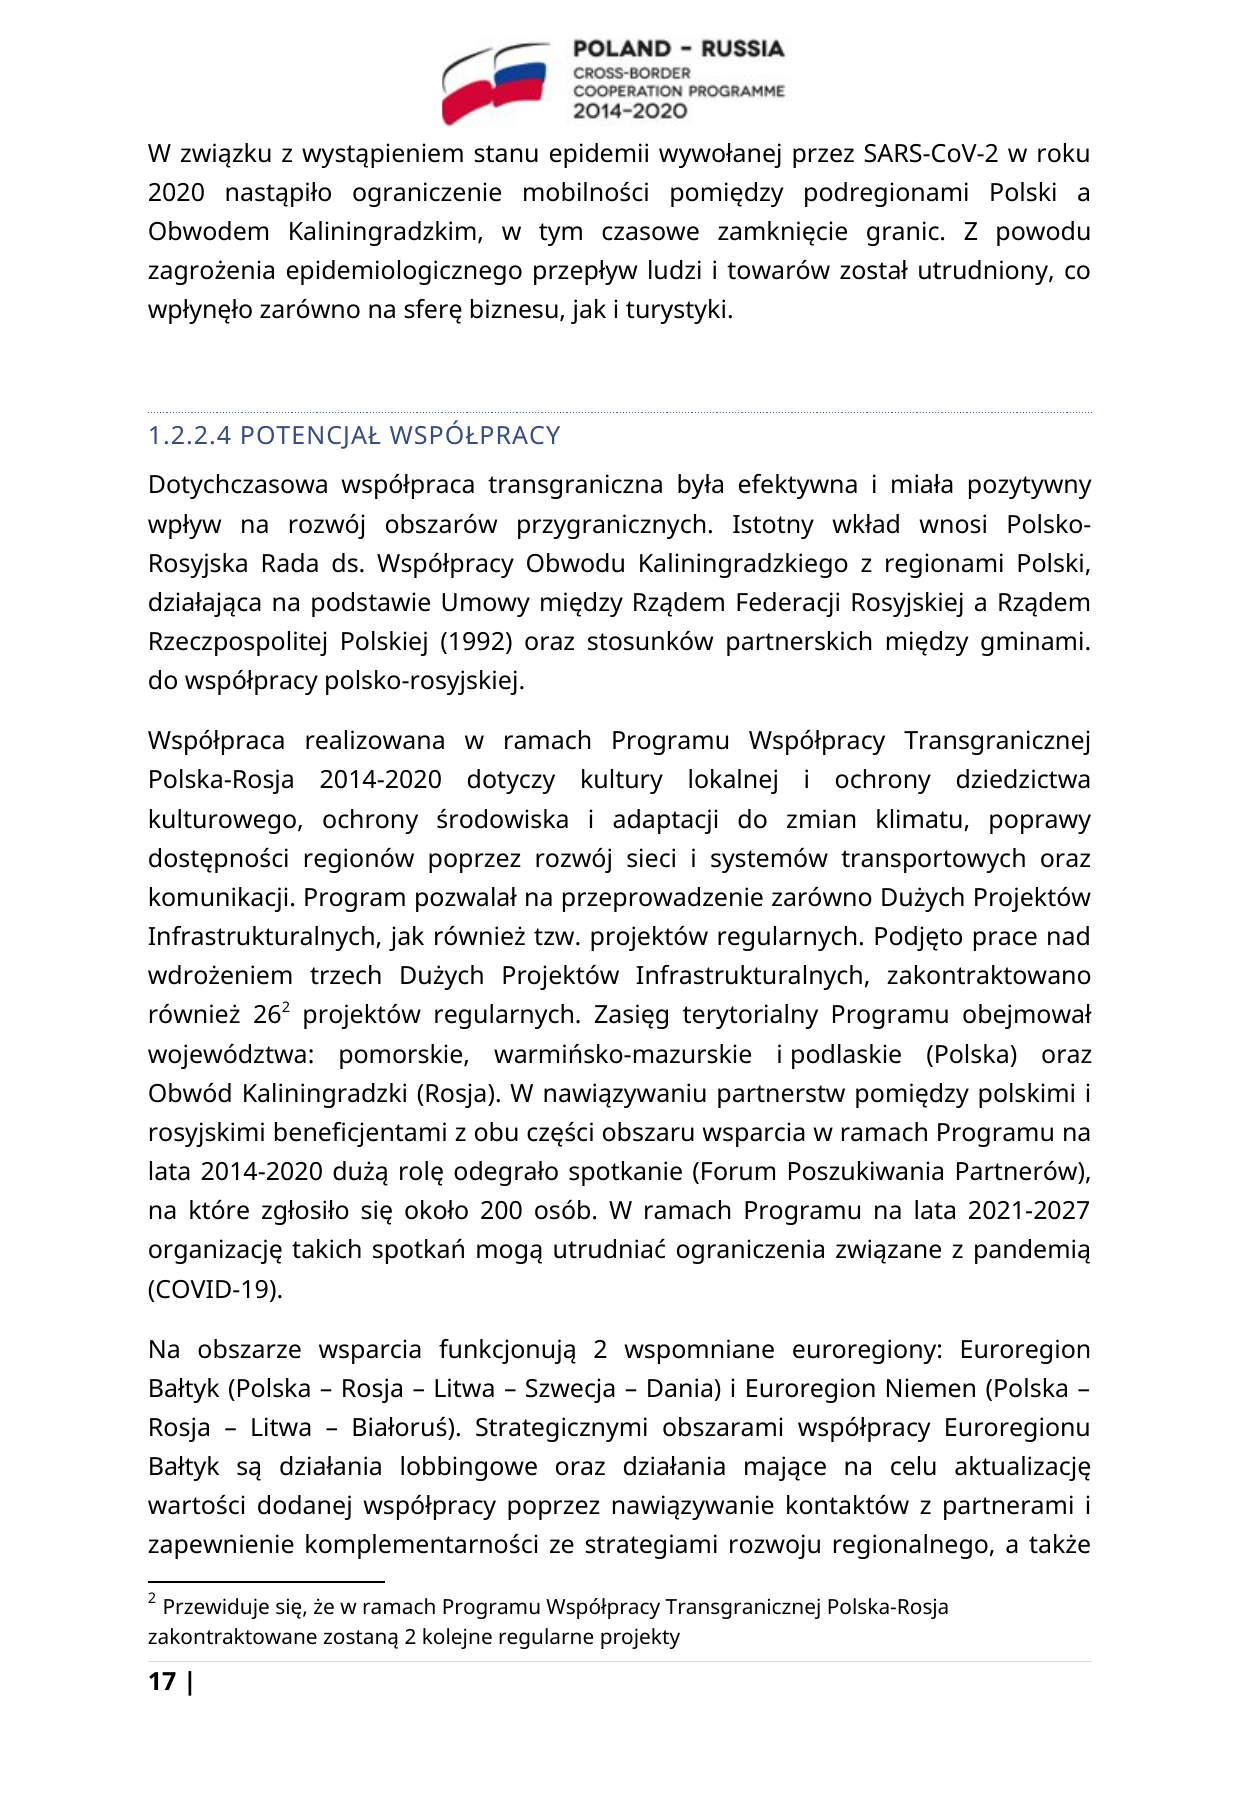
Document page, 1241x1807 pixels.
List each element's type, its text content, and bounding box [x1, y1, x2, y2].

text Współpraca realizowana w ramach Programu Współpracy Transgranicznej Polska-Rosja 2014-2020 dotyczy kultury lokalnej i ochrony dziedzictwa kulturowego, ochrony środowiska i adaptacji do zmian klimatu, poprawy dostępności regionów poprzez rozwój sieci i systemów transportowych oraz komunikacji. Program pozwalał na przeprowadzenie zarówno Dużych Projektów Infrastrukturalnych, jak również tzw. projektów regularnych. Podjęto prace nad wdrożeniem trzech Dużych Projektów Infrastrukturalnych, zakontraktowano również 26 projektów regularnych. Zasięg terytorialny Programu obejmował województwa: pomorskie, warmińsko-mazurskie i podlaskie (Polska) oraz Obwód Kaliningradzki (Rosja). W nawiązywaniu partnerstw pomiędzy polskimi i rosyjskimi beneficjentami z obu części obszaru wsparcia w ramach Programu na lata 2014-2020 dużą rolę odegrało spotkanie (Forum Poszukiwania Partnerów), na które zgłosiło się około 200 osób. W ramach Programu na lata 2021-2027 organizację takich spotkań mogą utrudniać ograniczenia związane z pandemią (COVID-19). [148, 723, 1092, 1305]
text W związku z wystąpieniem stanu epidemii wywołanej przez SARS-CoV-2 w roku 2020 nastąpiło ograniczenie mobilności pomiędzy podregionami Polski a Obwodem Kaliningradzkim, w tym czasowe zamknięcie granic. Z powodu zagrożenia epidemiologicznego przepływ ludzi i towarów został utrudniony, co wpłynęło zarówno na sferę biznesu, jak i turystyki. [148, 135, 1092, 326]
subtitle 1.2.2.4 Potencjał współpracy [148, 412, 1092, 452]
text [148, 1331, 1092, 1561]
text Dotychczasowa współpraca transgraniczna była efektywna i miała pozytywny wpływ na rozwój obszarów przygranicznych. Istotny wkład wnosi Polsko-Rosyjska Rada ds. Współpracy Obwodu Kaliningradzkiego z regionami Polski, działająca na podstawie Umowy między Rządem Federacji Rosyjskiej a Rządem Rzeczpospolitej Polskiej (1992) oraz stosunków partnerskich między gminami. do współpracy polsko-rosyjskiej. [148, 467, 1092, 697]
picture [442, 25, 799, 136]
